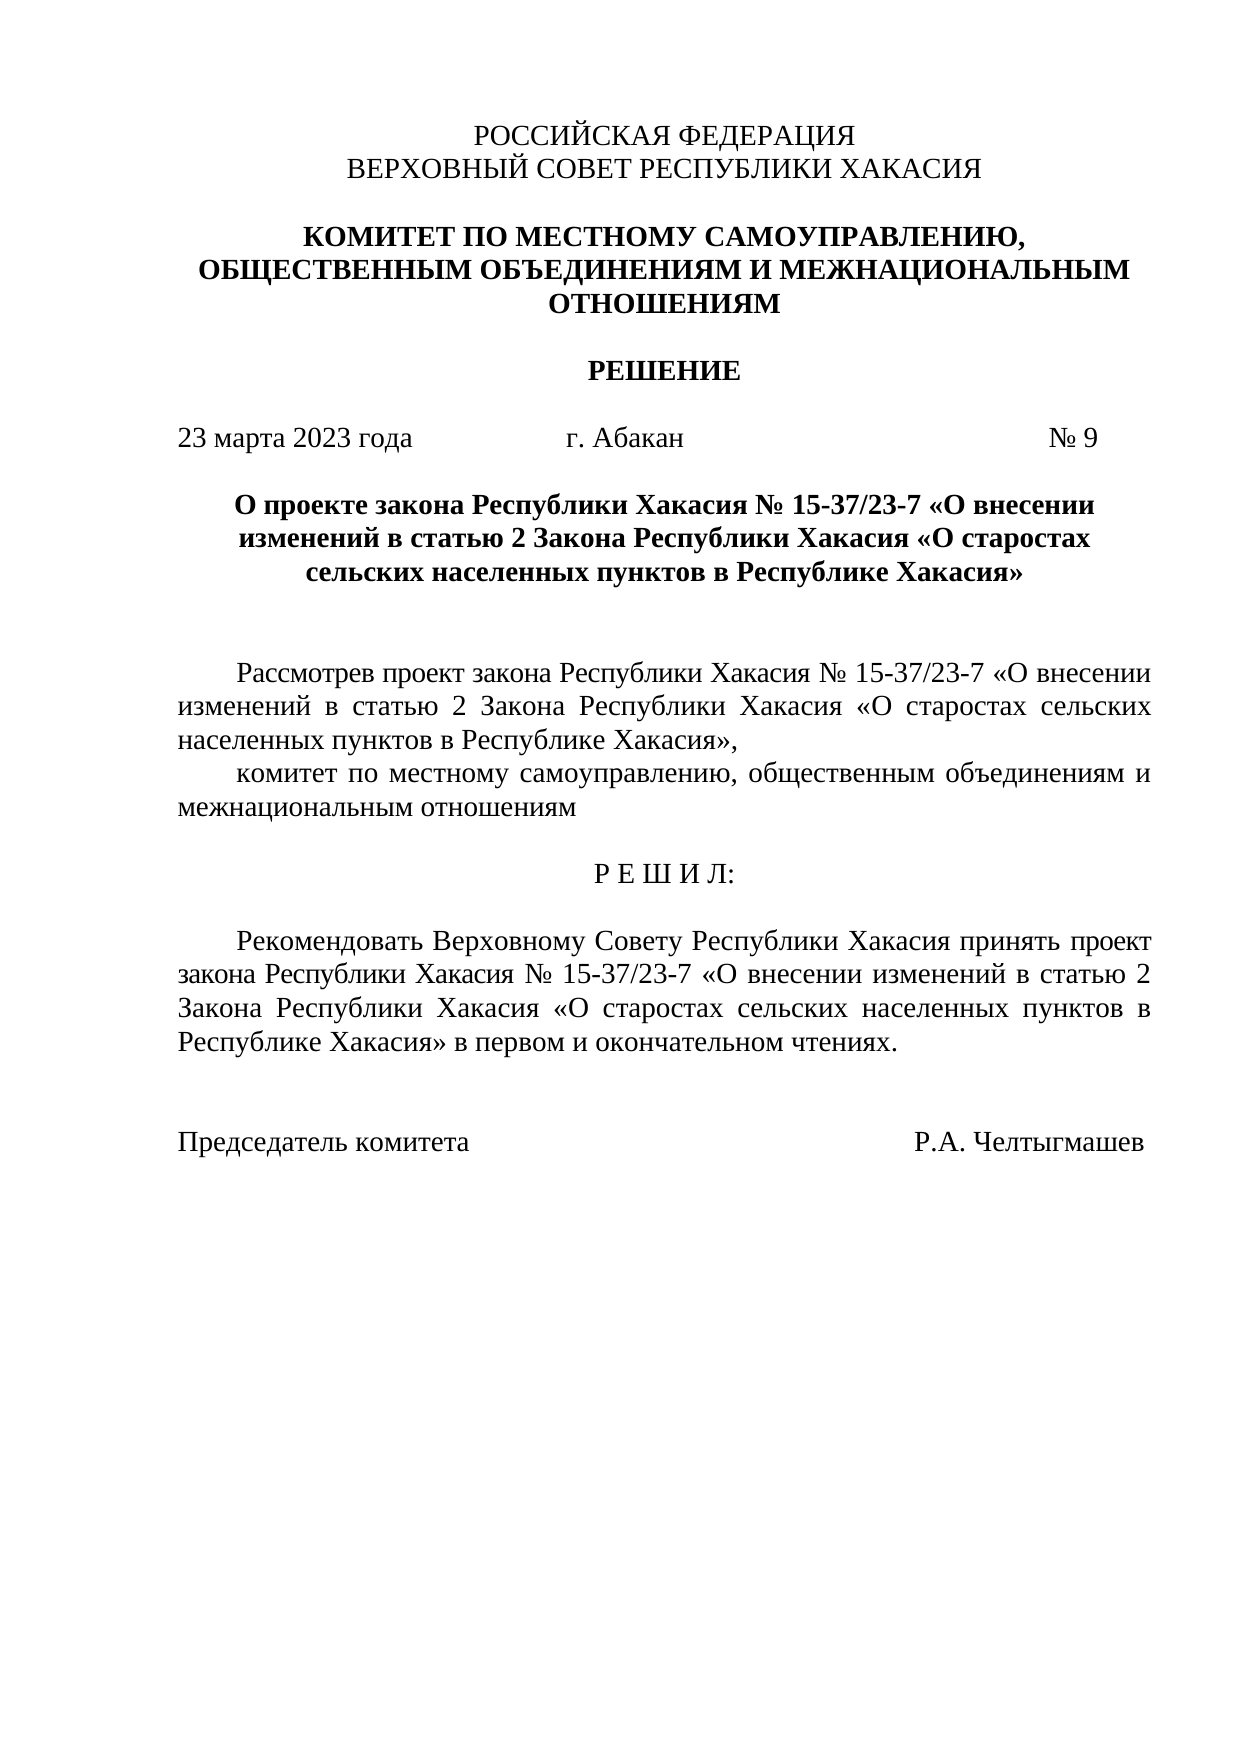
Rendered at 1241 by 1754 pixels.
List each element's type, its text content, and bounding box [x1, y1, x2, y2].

text ВЕРХОВНЫЙ СОВЕТ РЕСПУБЛИКИ ХАКАСИЯ [177, 152, 1152, 185]
text Рассмотрев проект закона Республики Хакасия № 15-37/23-7 «О внесении изменений в статью 2 Закона Республики Хакасия «О старостах сельских населенных пунктов в Республике Хакасия», [177, 655, 1152, 755]
title Рекомендовать Верховному Совету Республики Хакасия принять проект закона Республики Хакасия № 15-37/23-7 «О внесении изменений в статью 2 Закона Республики Хакасия «О старостах сельских населенных пунктов в Республике Хакасия» в первом и окончательном чтениях. [177, 923, 1152, 1057]
text О проекте закона Республики Хакасия № 15-37/23-7 «О внесении изменений в статью 2 Закона Республики Хакасия «О старостах сельских населенных пунктов в Республике Хакасия» [177, 487, 1152, 588]
text 23 марта 2023 года г. Абакан № 9 [177, 420, 1152, 453]
text Р Е Ш И Л: [177, 856, 1152, 889]
title РОССИЙСКАЯ ФЕДЕРАЦИЯ [177, 118, 1152, 152]
text Председатель комитета Р.А. Челтыгмашев [177, 1124, 1152, 1158]
text ОТНОШЕНИЯМ [177, 286, 1152, 319]
text КОМИТЕТ ПО МЕСТНОМУ САМОУПРАВЛЕНИЮ, [177, 219, 1152, 252]
text комитет по местному самоуправлению, общественным объединениям и межнациональным отношениям [177, 755, 1152, 822]
text ОБЩЕСТВЕННЫМ ОБЪЕДИНЕНИЯМ И МЕЖНАЦИОНАЛЬНЫМ [177, 252, 1152, 286]
text РЕШЕНИЕ [177, 353, 1152, 386]
